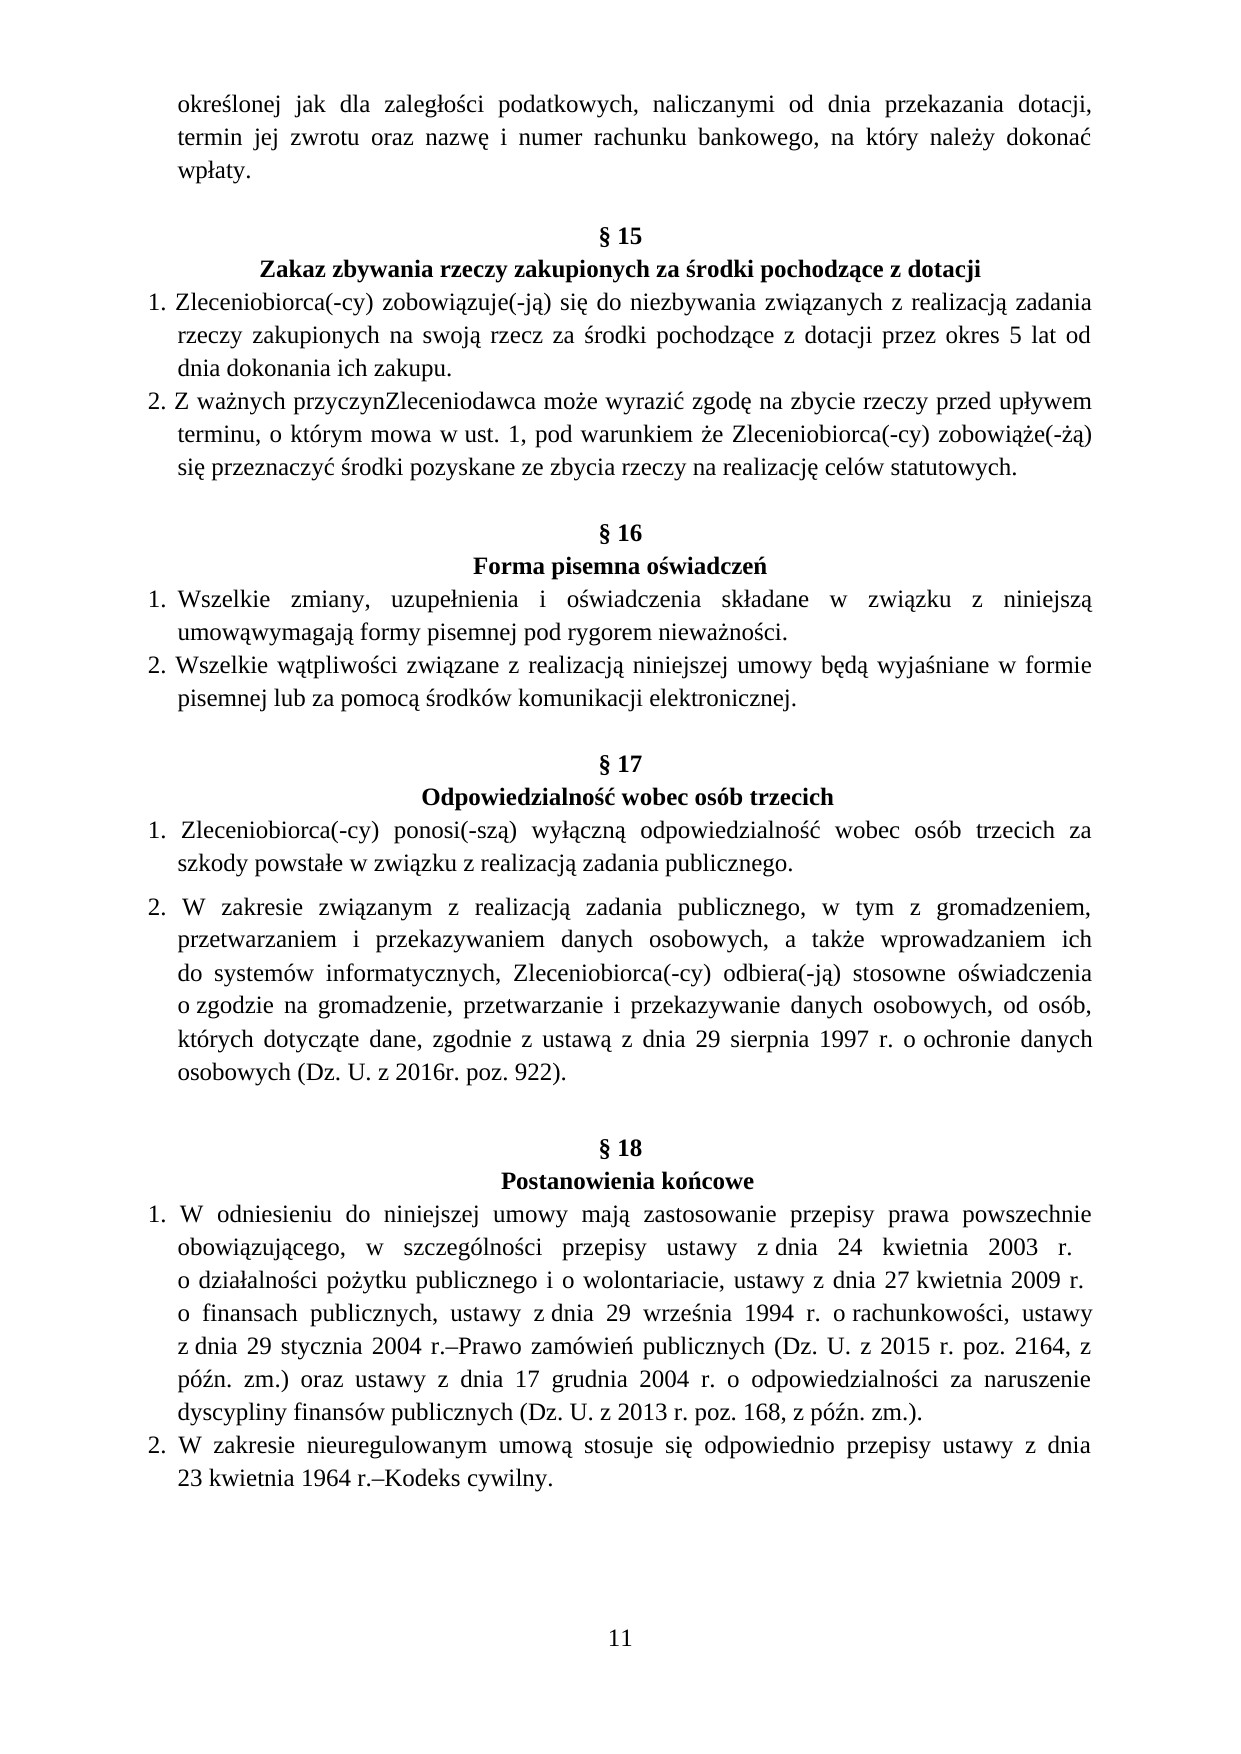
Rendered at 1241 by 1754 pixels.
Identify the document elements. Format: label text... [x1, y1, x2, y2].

text Postanowienia końcowe [162, 1166, 1093, 1195]
list Wszelkie zmiany, uzupełnienia i oświadczenia składane w związku z niniejszą umowąwymagają formy pisemnej pod rygorem nieważności. [148, 584, 1093, 646]
text § 15 [148, 221, 1093, 249]
text Zakaz zbywania rzeczy zakupionych za środki pochodzące z dotacji [148, 254, 1093, 282]
text § 18 [148, 1133, 1093, 1162]
text 2. W zakresie nieuregulowanym umową stosuje się odpowiednio przepisy ustawy z dnia 23 kwietnia 1964 r.–Kodeks cywilny. [148, 1430, 1093, 1492]
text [148, 89, 1093, 183]
text § 16 [148, 518, 1093, 547]
text 1. Zleceniobiorca(-cy) ponosi(-szą) wyłączną odpowiedzialność wobec osób trzecich za szkody powstałe w związku z realizacją zadania publicznego. [148, 815, 1093, 877]
text 1. W odniesieniu do niniejszej umowy mają zastosowanie przepisy prawa powszechnie obowiązującego, w szczególności przepisy ustawy z dnia 24 kwietnia 2003 r. o działalności pożytku publicznego i o wolontariacie, ustawy z dnia 27 kwietnia 2009 r. o finansach publicznych, ustawy z dnia 29 września 1994 r. o rachunkowości, ustawy z dnia 29 stycznia 2004 r.–Prawo zamówień publicznych (Dz. U. z 2015 r. poz. 2164, z późn. zm.) oraz ustawy z dnia 17 grudnia 2004 r. o odpowiedzialności za naruszenie dyscypliny finansów publicznych (Dz. U. z 2013 r. poz. 168, z późn. zm.). [148, 1199, 1093, 1426]
text 1. Zleceniobiorca(-cy) zobowiązuje(-ją) się do niezbywania związanych z realizacją zadania rzeczy zakupionych na swoją rzecz za środki pochodzące z dotacji przez okres 5 lat od dnia dokonania ich zakupu. [148, 287, 1093, 382]
text 2. Z ważnych przyczynZleceniodawca może wyrazić zgodę na zbycie rzeczy przed upływem terminu, o którym mowa w ust. 1, pod warunkiem że Zleceniobiorca(-cy) zobowiąże(-żą) się przeznaczyć środki pozyskane ze zbycia rzeczy na realizację celów statutowych. [148, 386, 1093, 481]
text § 17 [148, 749, 1093, 778]
text Forma pisemna oświadczeń [148, 551, 1093, 580]
text 2. Wszelkie wątpliwości związane z realizacją niniejszej umowy będą wyjaśniane w formie pisemnej lub za pomocą środków komunikacji elektronicznej. [148, 650, 1093, 712]
text Odpowiedzialność wobec osób trzecich [162, 782, 1093, 811]
text 2. W zakresie związanym z realizacją zadania publicznego, w tym z gromadzeniem, przetwarzaniem i przekazywaniem danych osobowych, a także wprowadzaniem ich do systemów informatycznych, Zleceniobiorca(-cy) odbiera(-ją) stosowne oświadczenia o zgodzie na gromadzenie, przetwarzanie i przekazywanie danych osobowych, od osób, których dotycząte dane, zgodnie z ustawą z dnia 29 sierpnia 1997 r. o ochronie danych osobowych (Dz. U. z 2016r. poz. 922). [148, 892, 1093, 1085]
